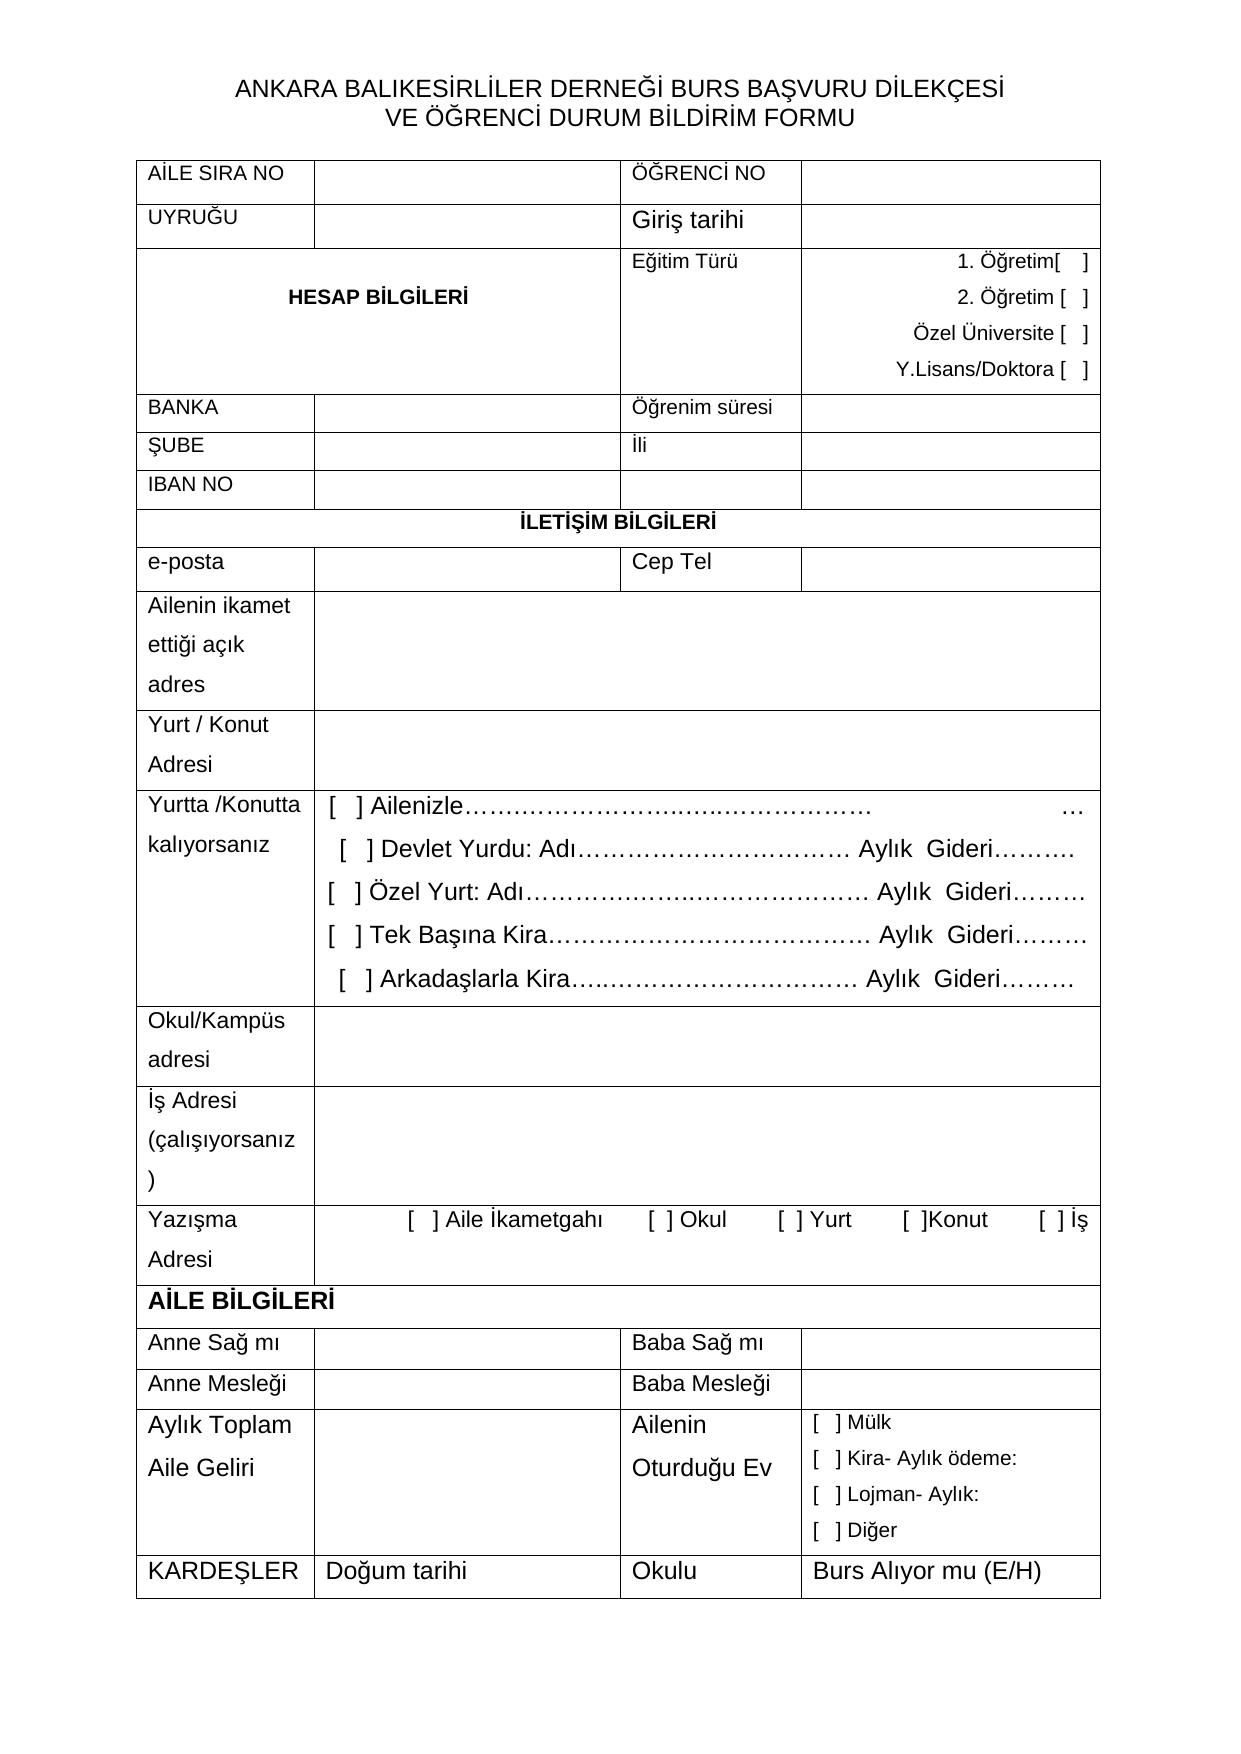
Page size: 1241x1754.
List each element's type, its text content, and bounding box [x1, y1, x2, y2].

table_cell [802, 1370, 1100, 1409]
table_cell [315, 433, 620, 470]
table_cell Okul/Kampüs adresi [137, 1007, 314, 1086]
table_cell Yurt / Konut Adresi [137, 711, 314, 790]
table_cell [ ] Aile İkametgahı [ ] Okul [ ] Yurt [ ]Konut [ ] İş [315, 1206, 1100, 1285]
table_cell Aylık Toplam Aile Geliri [137, 1410, 314, 1555]
table_cell Okulu [621, 1556, 801, 1598]
table_cell Ailenin Oturduğu Ev [621, 1410, 801, 1555]
table_cell UYRUĞU [137, 205, 314, 248]
table_cell [802, 395, 1100, 432]
table_cell [315, 471, 620, 508]
table_cell Baba Mesleği [621, 1370, 801, 1409]
table_cell Yurtta /Konutta kalıyorsanız [137, 791, 314, 1006]
table_cell İş Adresi (çalışıyorsanız) [137, 1087, 314, 1205]
table_cell [315, 205, 620, 248]
table_cell [802, 471, 1100, 508]
table_cell [315, 592, 1100, 710]
table_cell [802, 161, 1100, 204]
table_cell Doğum tarihi [315, 1556, 620, 1598]
table_cell [315, 1329, 620, 1368]
table_cell İLETİŞİM BİLGİLERİ [137, 510, 1100, 547]
table_cell Anne Mesleği [137, 1370, 314, 1409]
table_cell e-posta [137, 548, 314, 591]
table_cell [315, 1007, 1100, 1086]
table_cell [802, 1329, 1100, 1368]
table_cell Burs Alıyor mu (E/H) [802, 1556, 1100, 1598]
table_cell Anne Sağ mı [137, 1329, 314, 1368]
table_cell Giriş tarihi [621, 205, 801, 248]
table_cell Öğrenim süresi [621, 395, 801, 432]
table_cell 1. Öğretim[ ] 2. Öğretim [ ] Özel Üniversite [ ] Y.Lisans/Doktora [ ] [802, 249, 1100, 394]
table_cell BANKA [137, 395, 314, 432]
table_cell İli [621, 433, 801, 470]
table_cell HESAP BİLGİLERİ [137, 249, 620, 394]
table_cell AİLE SIRA NO [137, 161, 314, 204]
table_cell [315, 548, 620, 591]
table_cell [315, 1087, 1100, 1205]
table_cell [802, 433, 1100, 470]
table_cell AİLE BİLGİLERİ [137, 1286, 1100, 1328]
table_cell ŞUBE [137, 433, 314, 470]
table_cell Cep Tel [621, 548, 801, 591]
table_cell [315, 161, 620, 204]
table_cell IBAN NO [137, 471, 314, 508]
table_cell [ ] Mülk [ ] Kira- Aylık ödeme: [ ] Lojman- Aylık: [ ] Diğer [802, 1410, 1100, 1555]
table_cell Baba Sağ mı [621, 1329, 801, 1368]
table_cell [802, 205, 1100, 248]
table_cell ÖĞRENCİ NO [621, 161, 801, 204]
table_cell [315, 1370, 620, 1409]
table_cell [ ] Ailenizle…….………………..…..……………… … [ ] Devlet Yurdu: Adı…………………………… Aylık Gideri………. [ ] Özel Yurt: Adı………….……..………………… Aylık Gideri……… [ ] Tek Başına Kira………………………………… Aylık Gideri……… [ ] Arkadaşlarla Kira…..………………………… Aylık Gideri……… [315, 791, 1100, 1006]
table_cell Ailenin ikamet ettiği açık adres [137, 592, 314, 710]
table_cell Yazışma Adresi [137, 1206, 314, 1285]
table_cell Eğitim Türü [621, 249, 801, 394]
table_cell [621, 471, 801, 508]
table_cell [802, 548, 1100, 591]
table_cell [315, 1410, 620, 1555]
table_cell KARDEŞLER [137, 1556, 314, 1598]
table_cell [315, 395, 620, 432]
table_cell [315, 711, 1100, 790]
